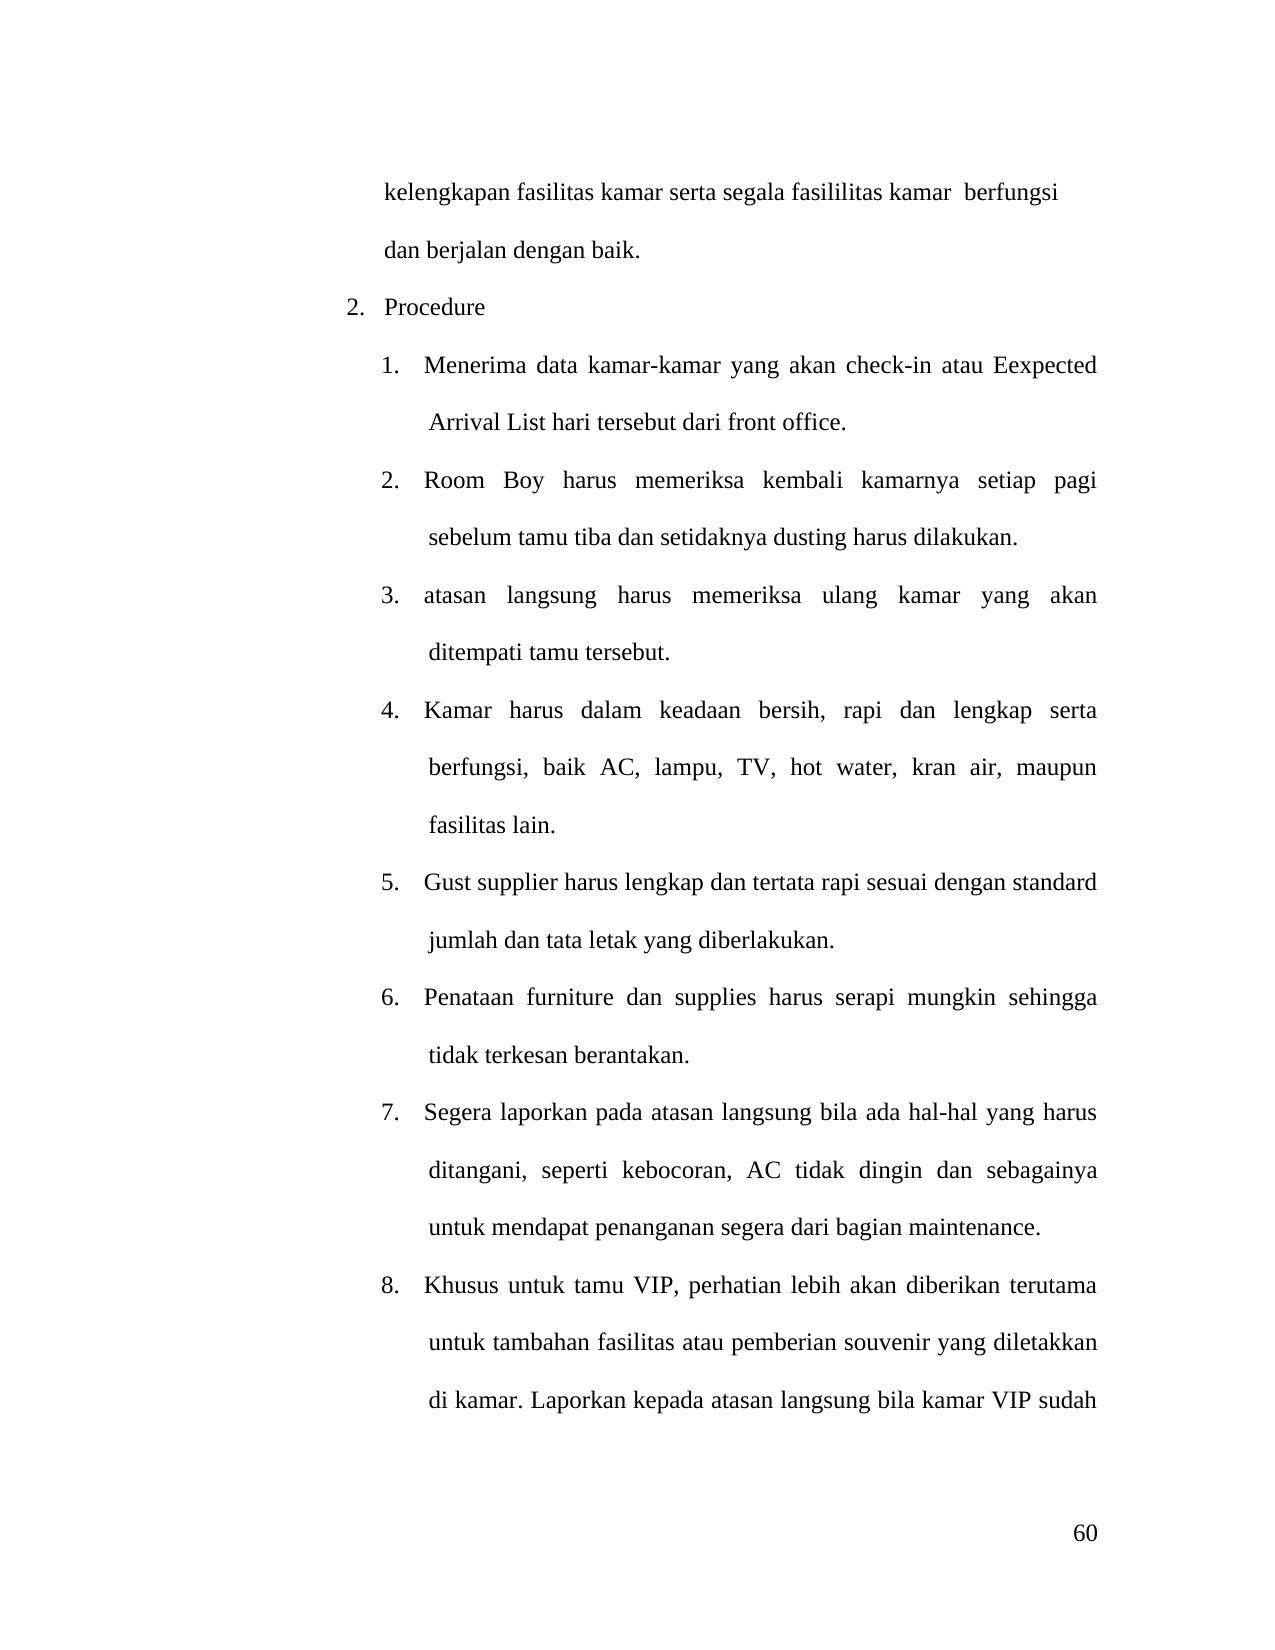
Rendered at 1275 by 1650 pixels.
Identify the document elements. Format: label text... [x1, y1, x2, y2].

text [384, 177, 1098, 263]
list Gust supplier harus lengkap dan tertata rapi sesuai dengan standard jumlah dan tata letak yang diberlakukan. [381, 867, 1098, 953]
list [381, 1270, 1098, 1413]
subtitle Procedure [346, 292, 1098, 321]
list Kamar harus dalam keadaan bersih, rapi dan lengkap serta berfungsi, baik AC, lampu, TV, hot water, kran air, maupun fasilitas lain. [381, 695, 1098, 838]
list atasan langsung harus memeriksa ulang kamar yang akan ditempati tamu tersebut. [381, 580, 1098, 666]
list Penataan furniture dan supplies harus serapi mungkin sehingga tidak terkesan berantakan. [381, 982, 1098, 1068]
list Menerima data kamar-kamar yang akan check-in atau Eexpected Arrival List hari tersebut dari front office. [381, 350, 1098, 436]
list Segera laporkan pada atasan langsung bila ada hal-hal yang harus ditangani, seperti kebocoran, AC tidak dingin dan sebagainya untuk mendapat penanganan segera dari bagian maintenance. [381, 1097, 1098, 1241]
list Room Boy harus memeriksa kembali kamarnya setiap pagi sebelum tamu tiba dan setidaknya dusting harus dilakukan. [381, 465, 1098, 551]
